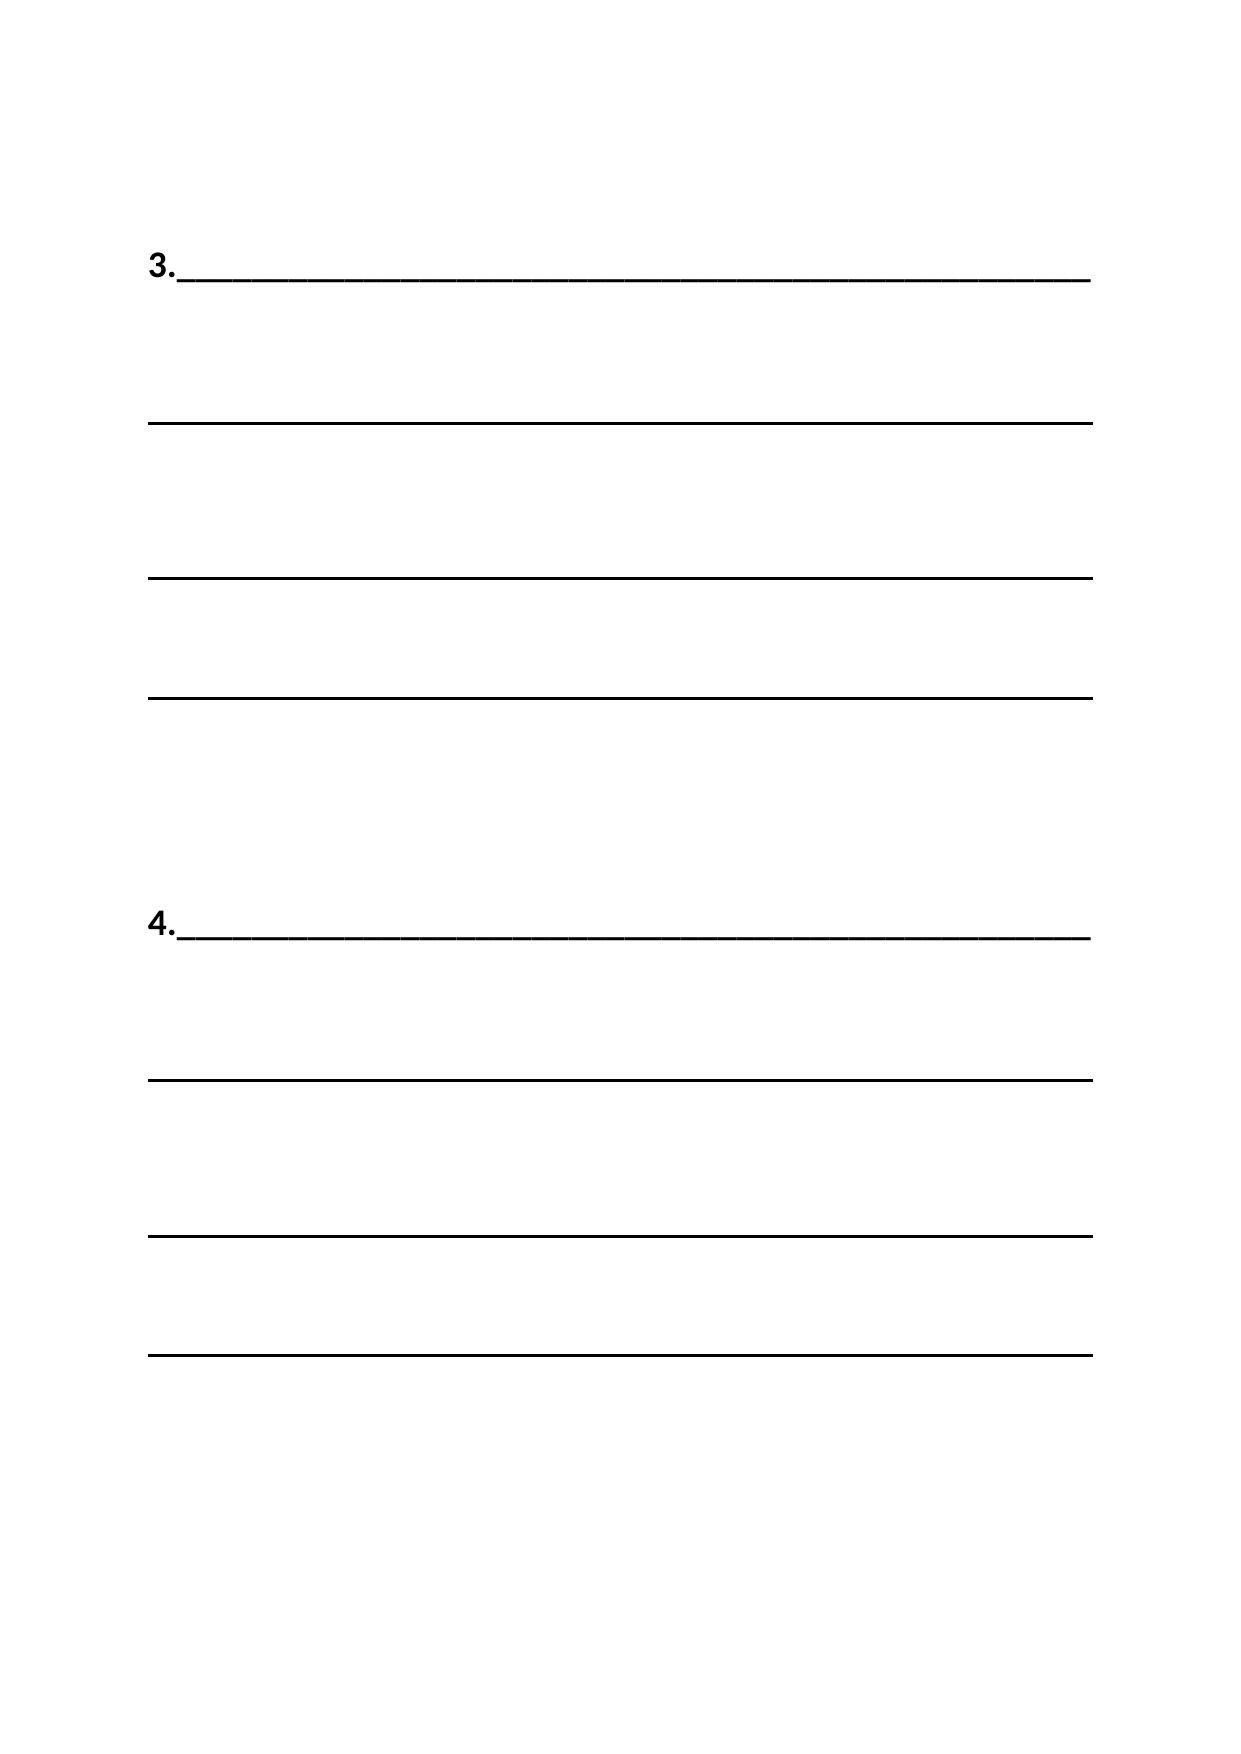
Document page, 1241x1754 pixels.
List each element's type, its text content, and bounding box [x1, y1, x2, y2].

text 3._________________________________________________ [148, 241, 1093, 287]
text 4._________________________________________________ [148, 899, 1093, 945]
